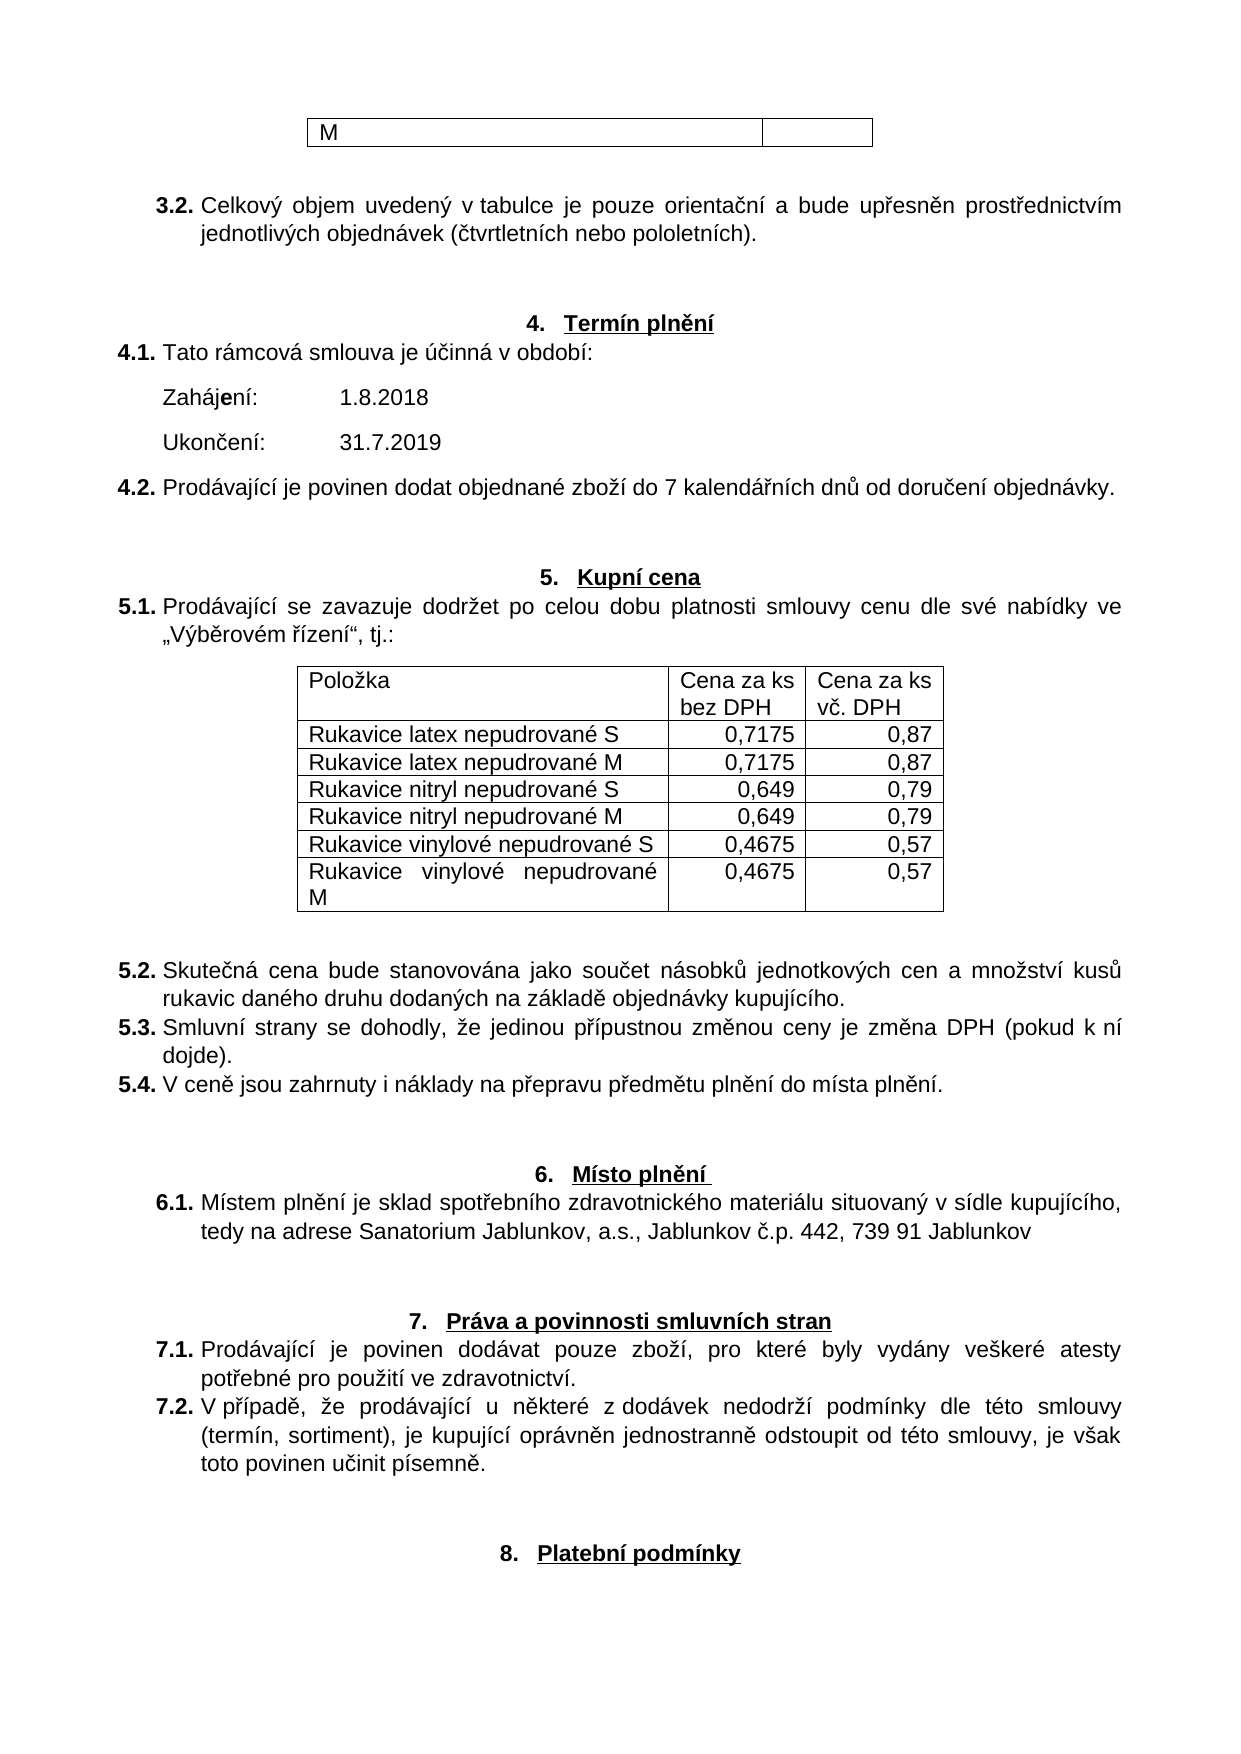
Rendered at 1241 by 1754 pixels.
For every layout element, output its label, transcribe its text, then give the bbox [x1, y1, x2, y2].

list Práva a povinnosti smluvních stran [118, 1308, 1122, 1334]
table_cell 0,4675 [669, 858, 805, 911]
list Celkový objem uvedený v tabulce je pouze orientační a bude upřesněn prostřednictvím jednotlivých objednávek (čtvrtletních nebo pololetních). [156, 192, 1122, 246]
table_cell 0,57 [806, 858, 943, 911]
list V ceně jsou zahrnuty i náklady na přepravu předmětu plnění do místa plnění. [118, 1071, 1122, 1097]
list Prodávající je povinen dodávat pouze zboží, pro které byly vydány veškeré atesty potřebné pro použití ve zdravotnictví. [156, 1336, 1122, 1391]
list Prodávající je povinen dodat objednané zboží do 7 kalendářních dnů od doručení objednávky. [117, 474, 1122, 500]
table_header Cena za ks vč. DPH [806, 667, 943, 720]
table_cell 0,7175 [669, 721, 805, 747]
table_cell Rukavice latex nepudrované M [298, 749, 668, 775]
list Místem plnění je sklad spotřebního zdravotnického materiálu situovaný v sídle kupujícího, tedy na adrese Sanatorium Jablunkov, a.s., Jablunkov č.p. 442, 739 91 Jablunkov [156, 1189, 1122, 1244]
list Smluvní strany se dohodly, že jedinou přípustnou změnou ceny je změna DPH (pokud k ní dojde). [118, 1014, 1122, 1068]
list Místo plnění [118, 1161, 1122, 1187]
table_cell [308, 119, 762, 146]
table_cell 0,649 [669, 776, 805, 802]
table_cell 0,4675 [669, 831, 805, 857]
table_cell 0,57 [806, 831, 943, 857]
list Prodávající se zavazuje dodržet po celou dobu platnosti smlouvy cenu dle své nabídky ve „Výběrovém řízení“, tj.: [118, 593, 1122, 647]
table_cell 0,7175 [669, 749, 805, 775]
table_cell Rukavice vinylové nepudrované M [298, 858, 668, 911]
table_cell 0,79 [806, 776, 943, 802]
table_cell Rukavice nitryl nepudrované S [298, 776, 668, 802]
table_cell Rukavice vinylové nepudrované S [298, 831, 668, 857]
table_cell 0,649 [669, 803, 805, 829]
list Kupní cena [118, 564, 1122, 591]
list Termín plnění [118, 310, 1122, 337]
table_cell 0,87 [806, 721, 943, 747]
table_cell Rukavice latex nepudrované S [298, 721, 668, 747]
table_cell 0,87 [806, 749, 943, 775]
text Zahájení: 1.8.2018 [162, 384, 1122, 410]
text Ukončení: 31.7.2019 [162, 429, 1122, 455]
table_header Cena za ks bez DPH [669, 667, 805, 720]
table_header Položka [298, 667, 668, 720]
table_cell 16 000 [763, 119, 872, 146]
table_cell 0,79 [806, 803, 943, 829]
list V případě, že prodávající u některé z dodávek nedodrží podmínky dle této smlouvy (termín, sortiment), je kupující oprávněn jednostranně odstoupit od této smlouvy, je však toto povinen učinit písemně. [156, 1393, 1122, 1476]
list Platební podmínky [118, 1540, 1122, 1567]
list Tato rámcová smlouva je účinná v období: [117, 339, 1122, 365]
table_cell Rukavice nitryl nepudrované M [298, 803, 668, 829]
list Skutečná cena bude stanovována jako součet násobků jednotkových cen a množství kusů rukavic daného druhu dodaných na základě objednávky kupujícího. [118, 957, 1122, 1012]
